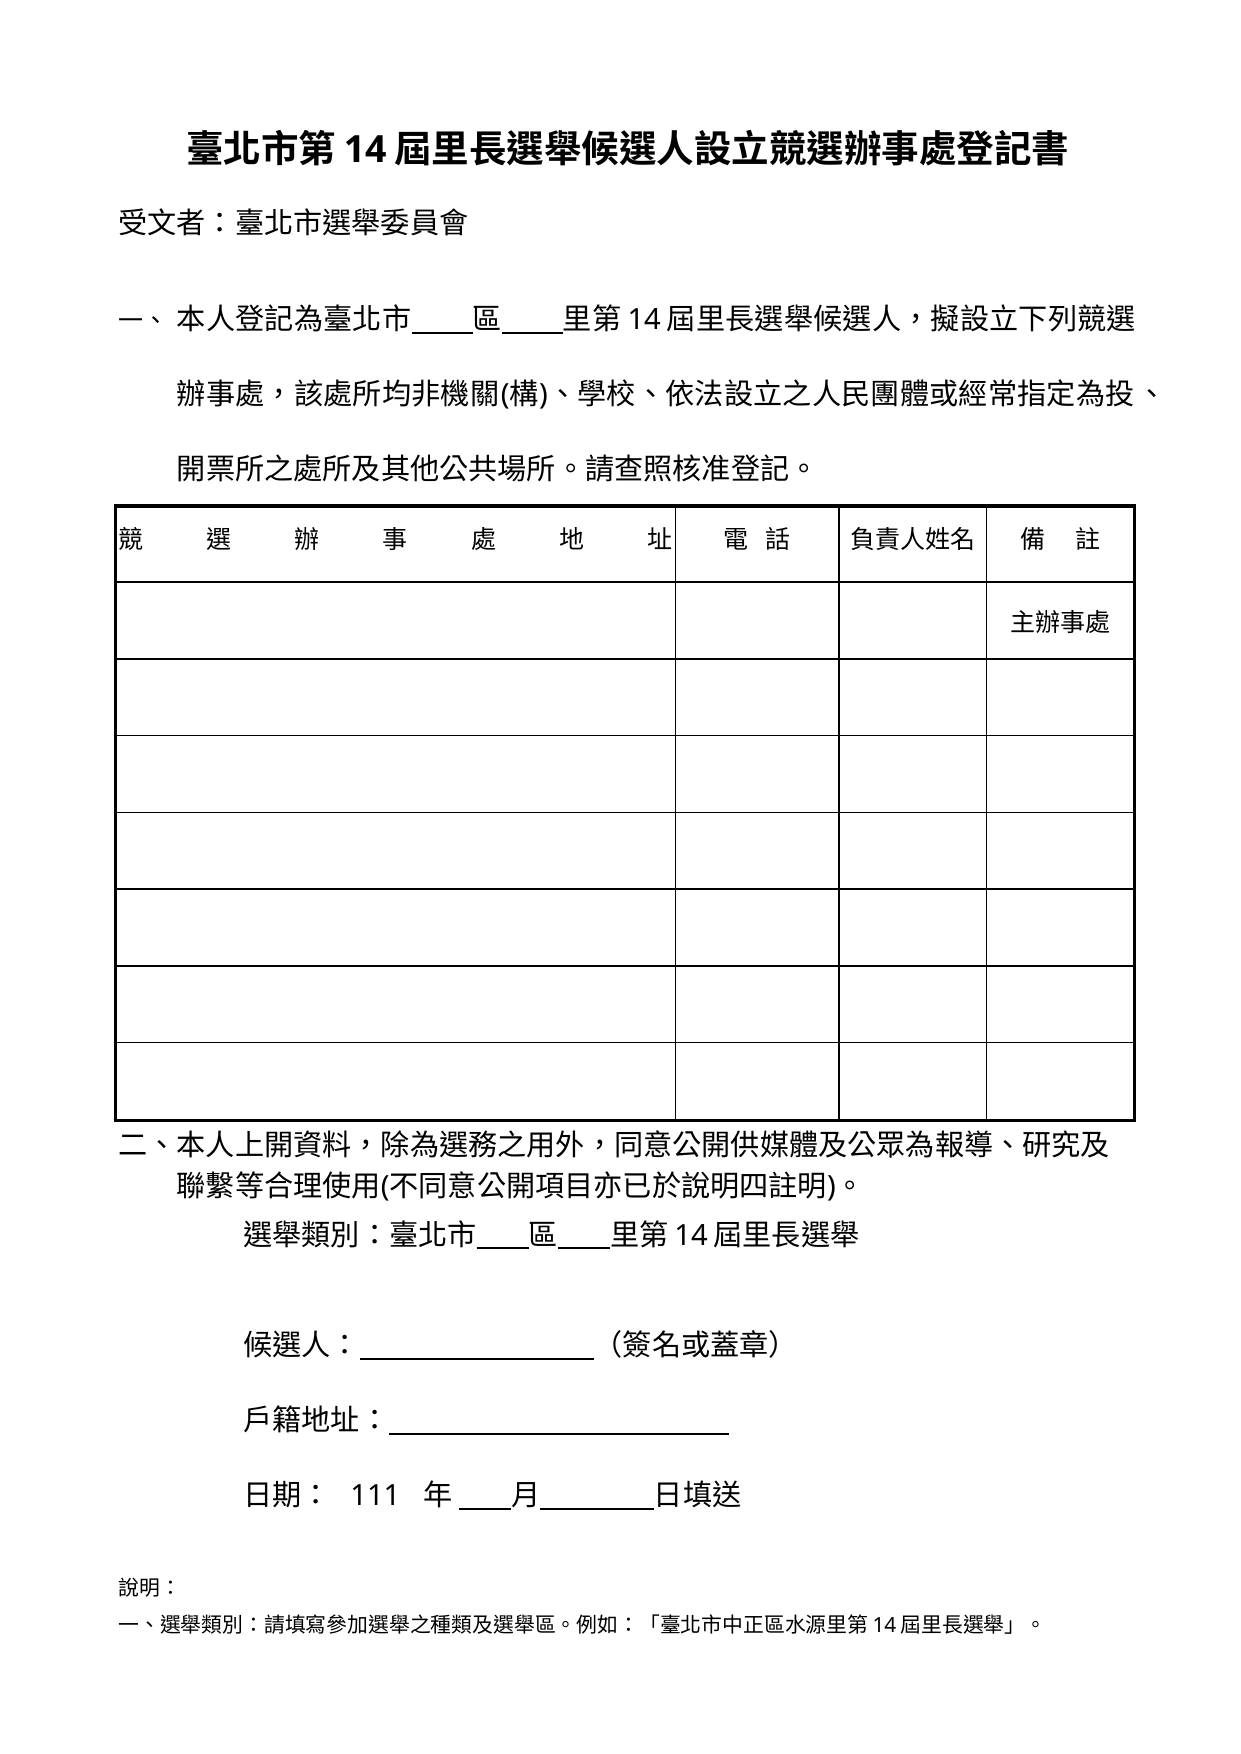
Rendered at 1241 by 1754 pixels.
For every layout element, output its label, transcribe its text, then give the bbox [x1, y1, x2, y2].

table_cell [987, 890, 1133, 965]
table_cell [987, 736, 1133, 811]
text 候選人： （簽名或蓋章） [243, 1305, 1137, 1380]
table_cell [987, 813, 1133, 888]
table_cell [840, 660, 986, 735]
table_cell [676, 583, 838, 658]
table_cell [840, 1043, 986, 1118]
table_cell [117, 736, 675, 811]
table_cell [117, 967, 675, 1042]
text 臺北市第14屆里長選舉候選人設立競選辦事處登記書 [118, 108, 1137, 183]
text 說明： [118, 1567, 1240, 1605]
table_cell 主辦事處 [987, 583, 1133, 658]
text 日期： 111 年 月 日填送 [243, 1455, 1137, 1530]
table_cell [676, 1043, 838, 1118]
table_cell [840, 890, 986, 965]
text 選舉類別：臺北市 區 里第14屆里長選舉 [243, 1205, 1137, 1255]
table_header 競選辦事處地址 [117, 508, 675, 581]
table_header 備 註 [987, 508, 1133, 581]
text 一、選舉類別：請填寫參加選舉之種類及選舉區。例如：「臺北市中正區水源里第14屆里長選舉」。 [118, 1605, 1137, 1642]
table_cell [840, 736, 986, 811]
table_cell [676, 890, 838, 965]
table_cell [987, 967, 1133, 1042]
list 本人登記為臺北市 區 里第14屆里長選舉候選人，擬設立下列競選辦事處，該處所均非機關(構)、學校、依法設立之人民團體或經常指定為投、開票所之處所及其他公共場所。請查照核准登記。 [118, 279, 1137, 504]
text 戶籍地址： [243, 1380, 1137, 1455]
table_cell [117, 583, 675, 658]
table_cell [117, 660, 675, 735]
table_cell [676, 660, 838, 735]
table_cell [840, 813, 986, 888]
table_cell [117, 890, 675, 965]
table_cell [840, 583, 986, 658]
table_cell [676, 967, 838, 1042]
table_cell [840, 967, 986, 1042]
table_header 電 話 [676, 508, 838, 581]
table_cell [987, 660, 1133, 735]
text 二、本人上開資料，除為選務之用外，同意公開供媒體及公眾為報導、研究及聯繫等合理使用(不同意公開項目亦已於說明四註明)。 [118, 1122, 1137, 1205]
text 受文者：臺北市選舉委員會 [118, 183, 1137, 258]
table_cell [117, 813, 675, 888]
table_cell [676, 736, 838, 811]
table_cell [676, 813, 838, 888]
table_header 負責人姓名 [840, 508, 986, 581]
table_cell [987, 1043, 1133, 1118]
table_cell [117, 1043, 675, 1118]
